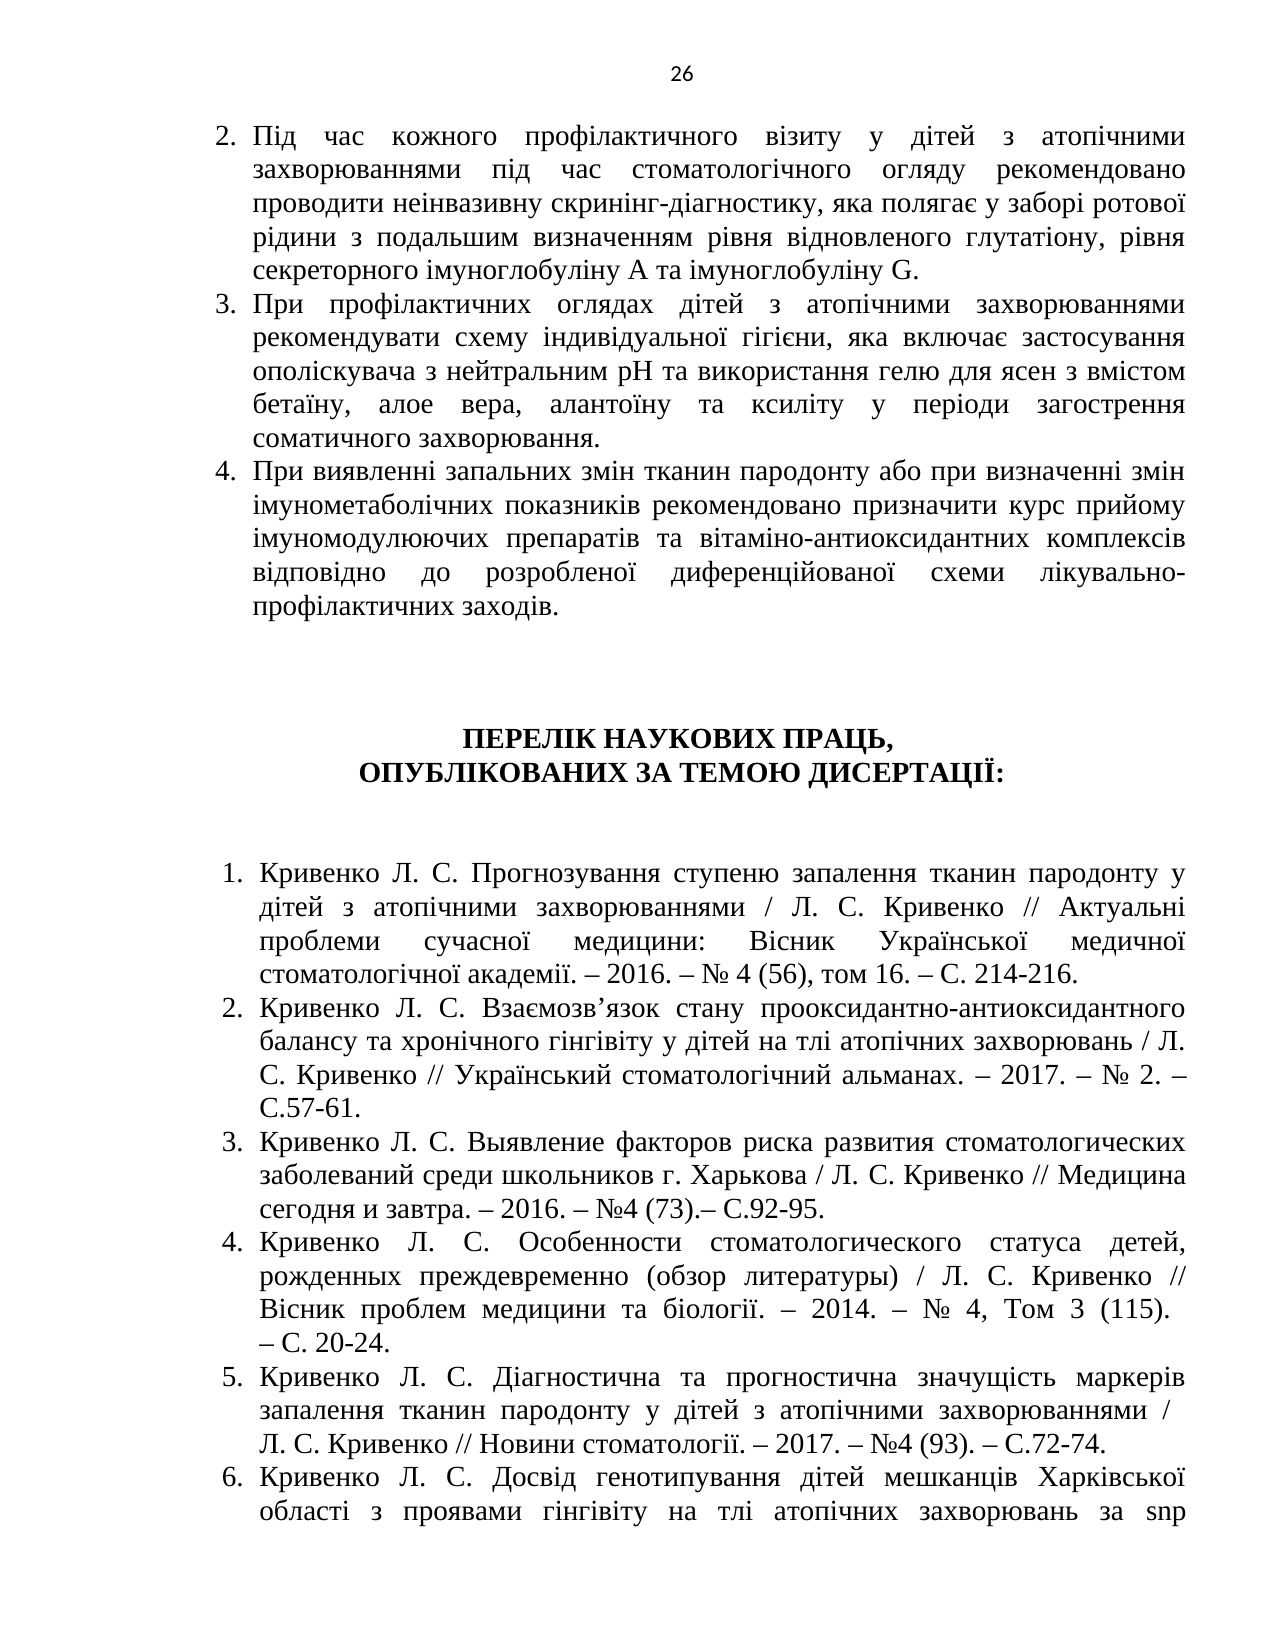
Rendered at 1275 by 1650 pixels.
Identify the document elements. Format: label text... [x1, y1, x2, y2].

list Кривенко Л. С. Взаємозв’язок стану прооксидантно-антиоксидантного балансу та хронічного гінгівіту у дітей на тлі атопічних захворювань / Л. С. Кривенко // Український стоматологічний альманах. – 2017. – № 2. – С.57-61. [222, 990, 1186, 1124]
list При виявленні запальних змін тканин пародонту або при визначенні змін імунометаболічних показників рекомендовано призначити курс прийому імуномодулюючих препаратів та вітаміно-антиоксидантних комплексів відповідно до розробленої диференційованої схеми лікувально-профілактичних заходів. [215, 453, 1186, 621]
list Кривенко Л. С. Діагностична та прогностична значущість маркерів запалення тканин пародонту у дітей з атопічними захворюваннями / Л. С. Кривенко // Новини стоматології. – 2017. – №4 (93). – С.72-74. [222, 1359, 1186, 1459]
list Під час кожного профілактичного візиту у дітей з атопічними захворюваннями під час стоматологічного огляду рекомендовано проводити неінвазивну скринінг-діагностику, яка полягає у заборі ротової рідини з подальшим визначенням рівня відновленого глутатіону, рівня секреторного імуноглобуліну А та імуноглобуліну G. [215, 118, 1186, 286]
text ПЕРЕЛІК НАУКОВИХ ПРАЦЬ, ОПУБЛІКОВАНИХ ЗА ТЕМОЮ ДИСЕРТАЦІЇ: [177, 722, 1186, 789]
list Кривенко Л. С. Особенности стоматологического статуса детей, рожденных преждевременно (обзор литературы) / Л. С. Кривенко // Вісник проблем медицини та біології. – 2014. – № 4, Том 3 (115). – С. 20-24. [222, 1224, 1186, 1359]
list Кривенко Л. С. Прогнозування ступеню запалення тканин пародонту у дітей з атопічними захворюваннями / Л. С. Кривенко // Актуальні проблеми сучасної медицини: Вісник Української медичної стоматологічної академії. – 2016. – № 4 (56), том 16. – С. 214-216. [222, 856, 1186, 990]
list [222, 1459, 1186, 1526]
list При профілактичних оглядах дітей з атопічними захворюваннями рекомендувати схему індивідуальної гігієни, яка включає застосування ополіскувача з нейтральним рН та використання гелю для ясен з вмістом бетаїну, алое вера, алантоїну та ксиліту у періоди загострення соматичного захворювання. [215, 286, 1186, 453]
list Кривенко Л. С. Выявление факторов риска развития стоматологических заболеваний среди школьников г. Харькова / Л. С. Кривенко // Медицина сегодня и завтра. – 2016. – №4 (73).– С.92-95. [222, 1124, 1186, 1224]
